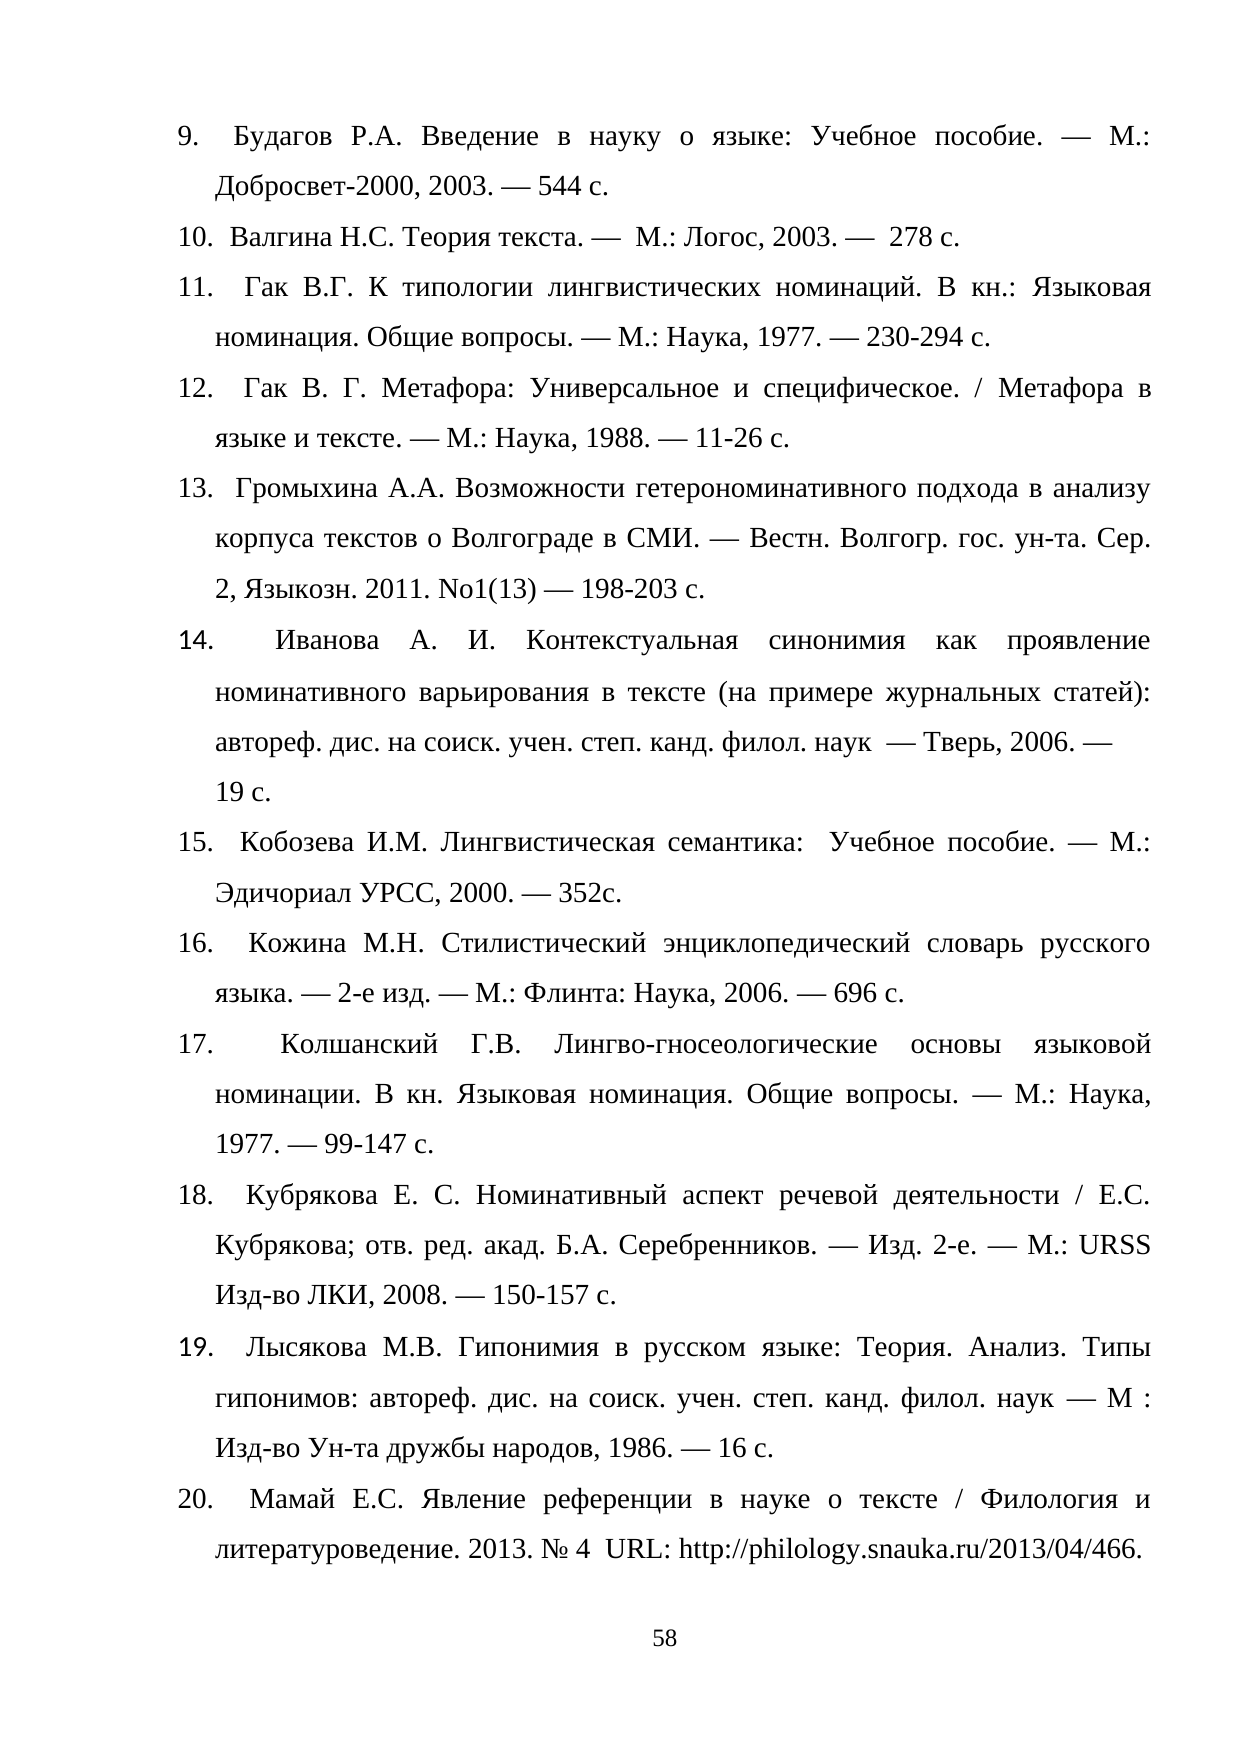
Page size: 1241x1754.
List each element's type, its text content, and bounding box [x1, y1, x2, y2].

list Кубрякова Е. С. Номинативный аспект речевой деятельности / Е.С. Кубрякова; отв. ред. акад. Б.А. Серебренников. — Изд. 2-е. — М.: URSS Изд-во ЛКИ, 2008. — 150-157 с. [177, 1177, 1152, 1311]
list Колшанский Г.В. Лингво-гносеологические основы языковой номинации. В кн. Языковая номинация. Общие вопросы. — М.: Наука, 1977. — 99-147 c. [177, 1026, 1152, 1160]
list Гак В. Г. Метафора: Универсальное и специфическое. / Метафора в языке и тексте. — М.: Наука, 1988. — 11-26 c. [177, 370, 1152, 453]
list Будагов Р.А. Введение в науку о языке: Учебное пособие. — М.: Добросвет-2000, 2003. — 544 с. [177, 118, 1152, 202]
list Гак В.Г. К типологии лингвистических номинаций. В кн.: Языковая номинация. Общие вопросы. — М.: Наука, 1977. — 230-294 c. [177, 269, 1152, 353]
list Иванова А. И. Контекстуальная синонимия как проявление номинативного варьирования в тексте (на примере журнальных статей): автореф. дис. на соиск. учен. степ. канд. филол. наук — Тверь, 2006. — [177, 621, 1152, 757]
list Кожина М.Н. Стилистический энциклопедический словарь русского языка. — 2-е изд. — М.: Флинта: Наука, 2006. — 696 с. [177, 925, 1152, 1009]
list Валгина Н.С. Теория текста. — М.: Логос, 2003. — 278 с. [177, 219, 1152, 252]
list 19 с. [215, 774, 1152, 808]
list Мамай Е.С. Явление референции в науке о тексте / Филология и литературоведение. 2013. № 4 URL: http://philology.snauka.ru/2013/04/466. [177, 1481, 1152, 1564]
list Громыхина А.А. Возможности гетерономинативного подхода в анализу корпуса текстов о Волгограде в СМИ. — Вестн. Волгогр. гос. ун-та. Сер. 2, Языкозн. 2011. No1(13) — 198-203 с. [177, 470, 1152, 604]
list Лысякова М.В. Гипонимия в русском языке: Теория. Анализ. Типы гипонимов: автореф. дис. на соиск. учен. степ. канд. филол. наук — М : Изд-во Ун-та дружбы народов, 1986. — 16 с. [177, 1328, 1152, 1464]
list Кобозева И.М. Лингвистическая семантика: Учебное пособие. — М.: Эдичориал УРСС, 2000. — 352с. [177, 824, 1152, 908]
